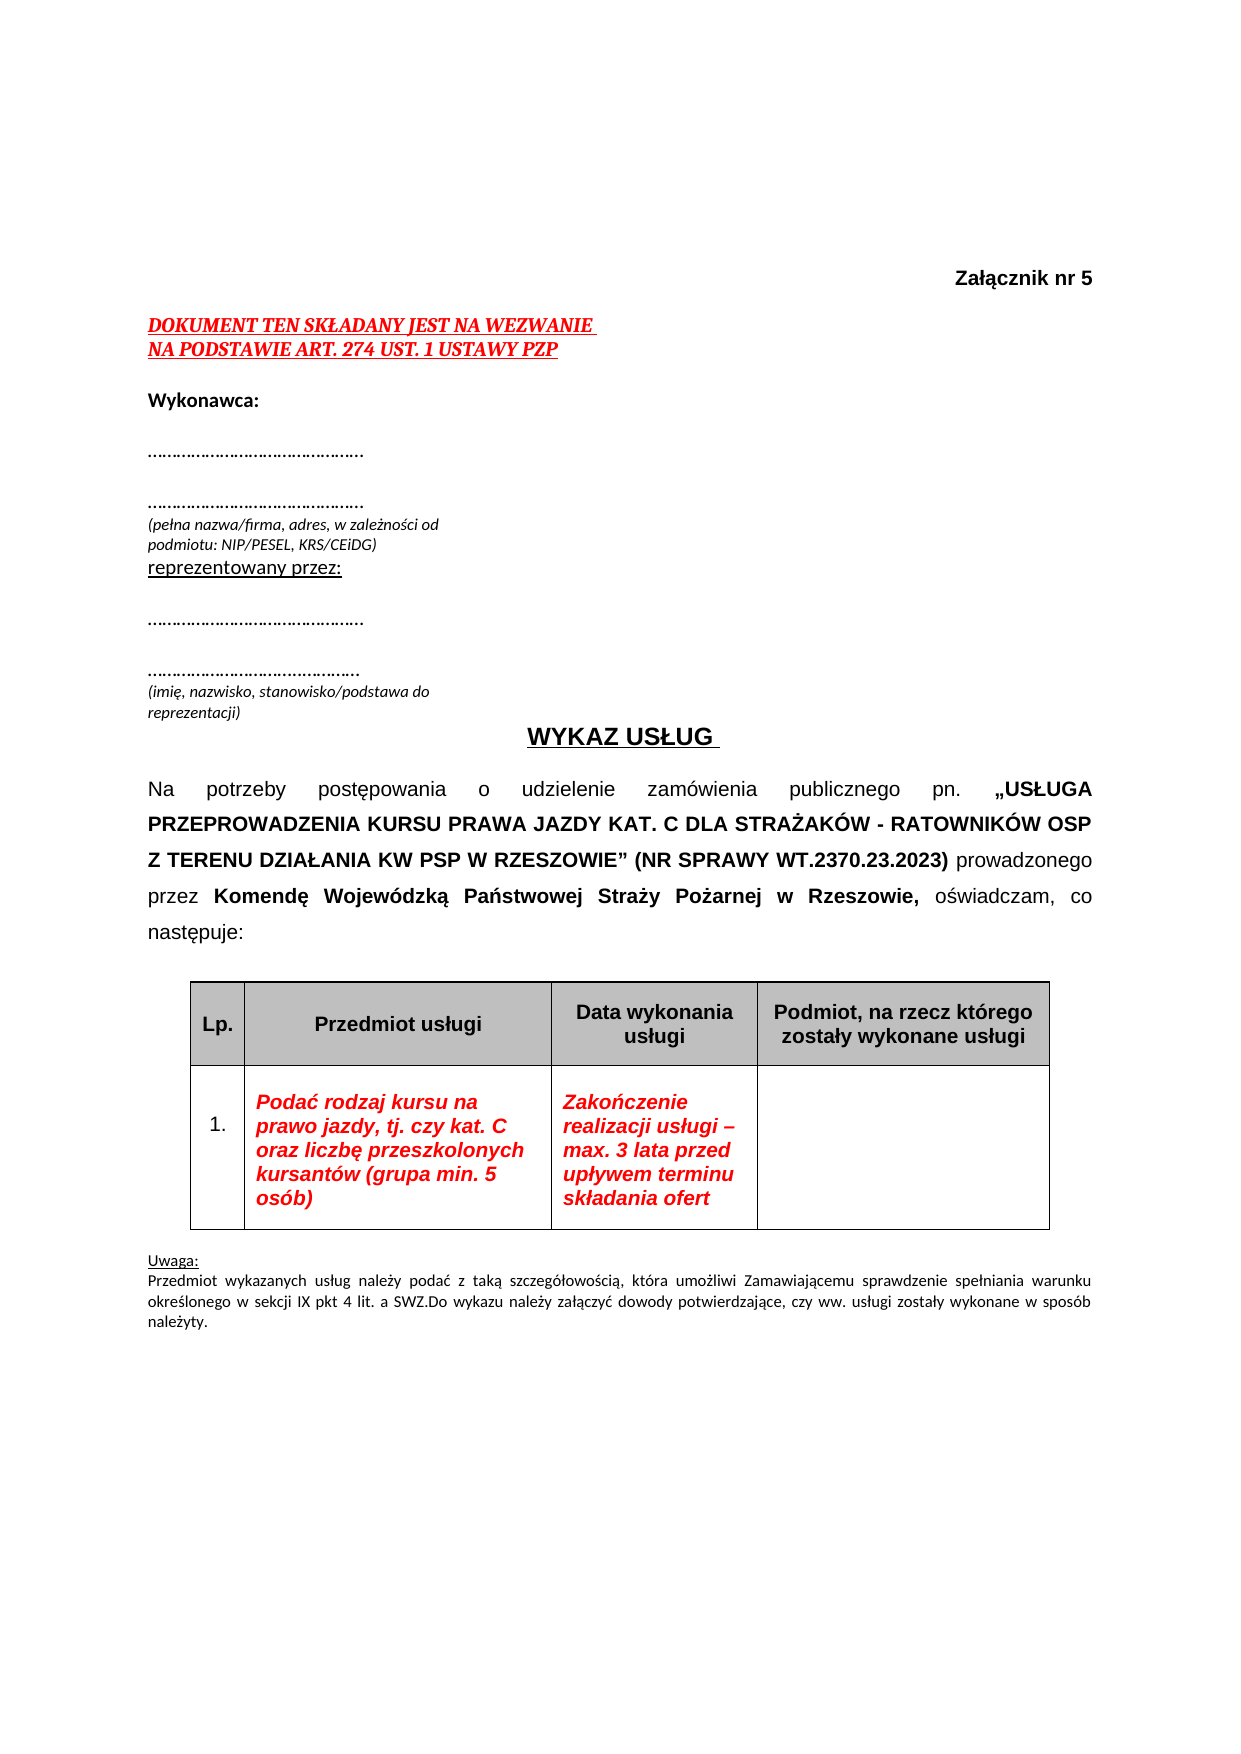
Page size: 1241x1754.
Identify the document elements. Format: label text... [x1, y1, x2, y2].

text reprezentowany przez: [148, 554, 1092, 580]
table_cell 1. [191, 1066, 244, 1229]
table_header Lp. [191, 983, 244, 1065]
text (pełna nazwa/firma, adres, w zależności od podmiotu: NIP/PESEL, KRS/CEiDG) [148, 514, 472, 554]
text ……………………………………… [148, 488, 472, 514]
text …………………………..………… [148, 656, 472, 682]
table_cell Podać rodzaj kursu na prawo jazdy, tj. czy kat. C oraz liczbę przeszkolonych kursantów (grupa min. 5 osób) [245, 1066, 551, 1229]
text Uwaga: [148, 1250, 1092, 1271]
table_header Data wykonania usługi [552, 983, 757, 1065]
text (imię, nazwisko, stanowisko/podstawa do reprezentacji) [148, 682, 472, 722]
text WYKAZ USŁUG [148, 722, 1092, 751]
text DOKUMENT TEN SKŁADANY JEST NA WEZWANIE [148, 313, 1092, 337]
text Załącznik nr 5 [148, 266, 1092, 289]
text Na potrzeby postępowania o udzielenie zamówienia publicznego pn. „USŁUGA PRZEPROWADZENIA KURSU PRAWA JAZDY KAT. C DLA STRAŻAKÓW - RATOWNIKÓW OSP Z TERENU DZIAŁANIA KW PSP W RZESZOWIE” (NR SPRAWY WT.2370.23.2023) prowadzonego przez Komendę Wojewódzką Państwowej Straży Pożarnej w Rzeszowie, oświadczam, co następuje: [148, 776, 1092, 944]
text Wykonawca: [148, 387, 1092, 412]
text ……………………………………… [148, 438, 472, 463]
text Przedmiot wykazanych usług należy podać z taką szczegółowością, która umożliwi Zamawiającemu sprawdzenie spełniania warunku określonego w sekcji IX pkt 4 lit. a SWZ.Do wykazu należy załączyć dowody potwierdzające, czy ww. usługi zostały wykonane w sposób należyty. [148, 1271, 1092, 1331]
table_header Podmiot, na rzecz którego zostały wykonane usługi [758, 983, 1049, 1065]
table_cell [758, 1066, 1049, 1229]
text ……………………………………… [148, 605, 472, 631]
table_header Przedmiot usługi [245, 983, 551, 1065]
text NA PODSTAWIE ART. 274 UST. 1 USTAWY PZP [148, 337, 1092, 361]
table_cell Zakończenie realizacji usługi – max. 3 lata przed upływem terminu składania ofert [552, 1066, 757, 1229]
